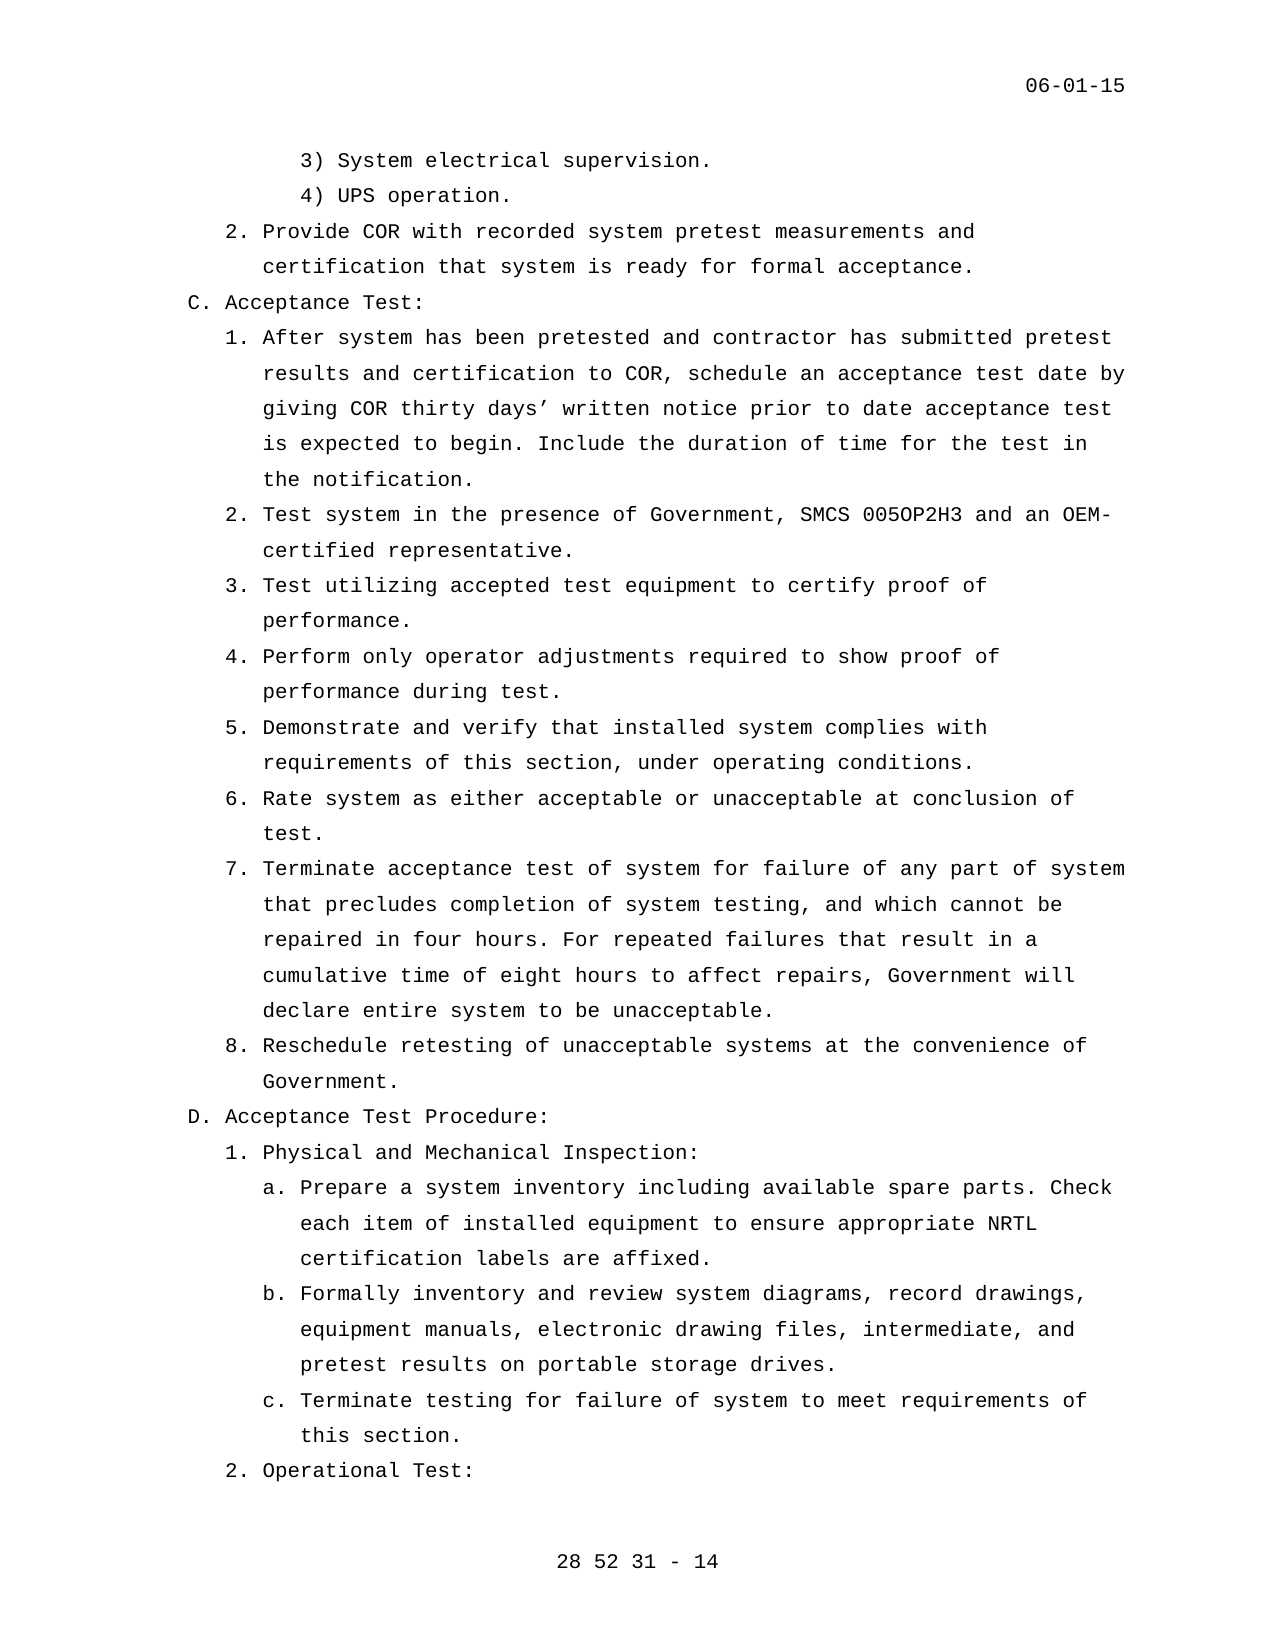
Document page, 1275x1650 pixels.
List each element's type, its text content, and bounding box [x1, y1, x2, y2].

text Prepare a system inventory including available spare parts. Check each item of installed equipment to ensure appropriate NRTL certification labels are affixed. [262, 1177, 1125, 1272]
text System electrical supervision. [300, 150, 1125, 174]
text Provide COR with recorded system pretest measurements and certification that system is ready for formal acceptance. [225, 221, 1125, 280]
text Operational Test: [225, 1460, 1125, 1484]
text Reschedule retesting of unacceptable systems at the convenience of Government. [225, 1035, 1125, 1094]
text After system has been pretested and contractor has submitted pretest results and certification to COR, schedule an acceptance test date by giving COR thirty days’ written notice prior to date acceptance test is expected to begin. Include the duration of time for the test in the notification. [225, 327, 1125, 492]
text Rate system as either acceptable or unacceptable at conclusion of test. [225, 787, 1125, 847]
text Acceptance Test: [187, 292, 1125, 315]
text UPS operation. [300, 185, 1125, 209]
text Test system in the presence of Government, SMCS 005OP2H3 and an OEM-certified representative. [225, 504, 1125, 563]
text Formally inventory and review system diagrams, record drawings, equipment manuals, electronic drawing files, intermediate, and pretest results on portable storage drives. [262, 1283, 1125, 1378]
text Terminate acceptance test of system for failure of any part of system that precludes completion of system testing, and which cannot be repaired in four hours. For repeated failures that result in a cumulative time of eight hours to affect repairs, Government will declare entire system to be unacceptable. [225, 858, 1125, 1024]
text Test utilizing accepted test equipment to certify proof of performance. [225, 575, 1125, 634]
text Physical and Mechanical Inspection: [225, 1142, 1125, 1165]
text Perform only operator adjustments required to show proof of performance during test. [225, 646, 1125, 705]
text Acceptance Test Procedure: [187, 1106, 1125, 1130]
text Demonstrate and verify that installed system complies with requirements of this section, under operating conditions. [225, 717, 1125, 776]
text Terminate testing for failure of system to meet requirements of this section. [262, 1389, 1125, 1449]
